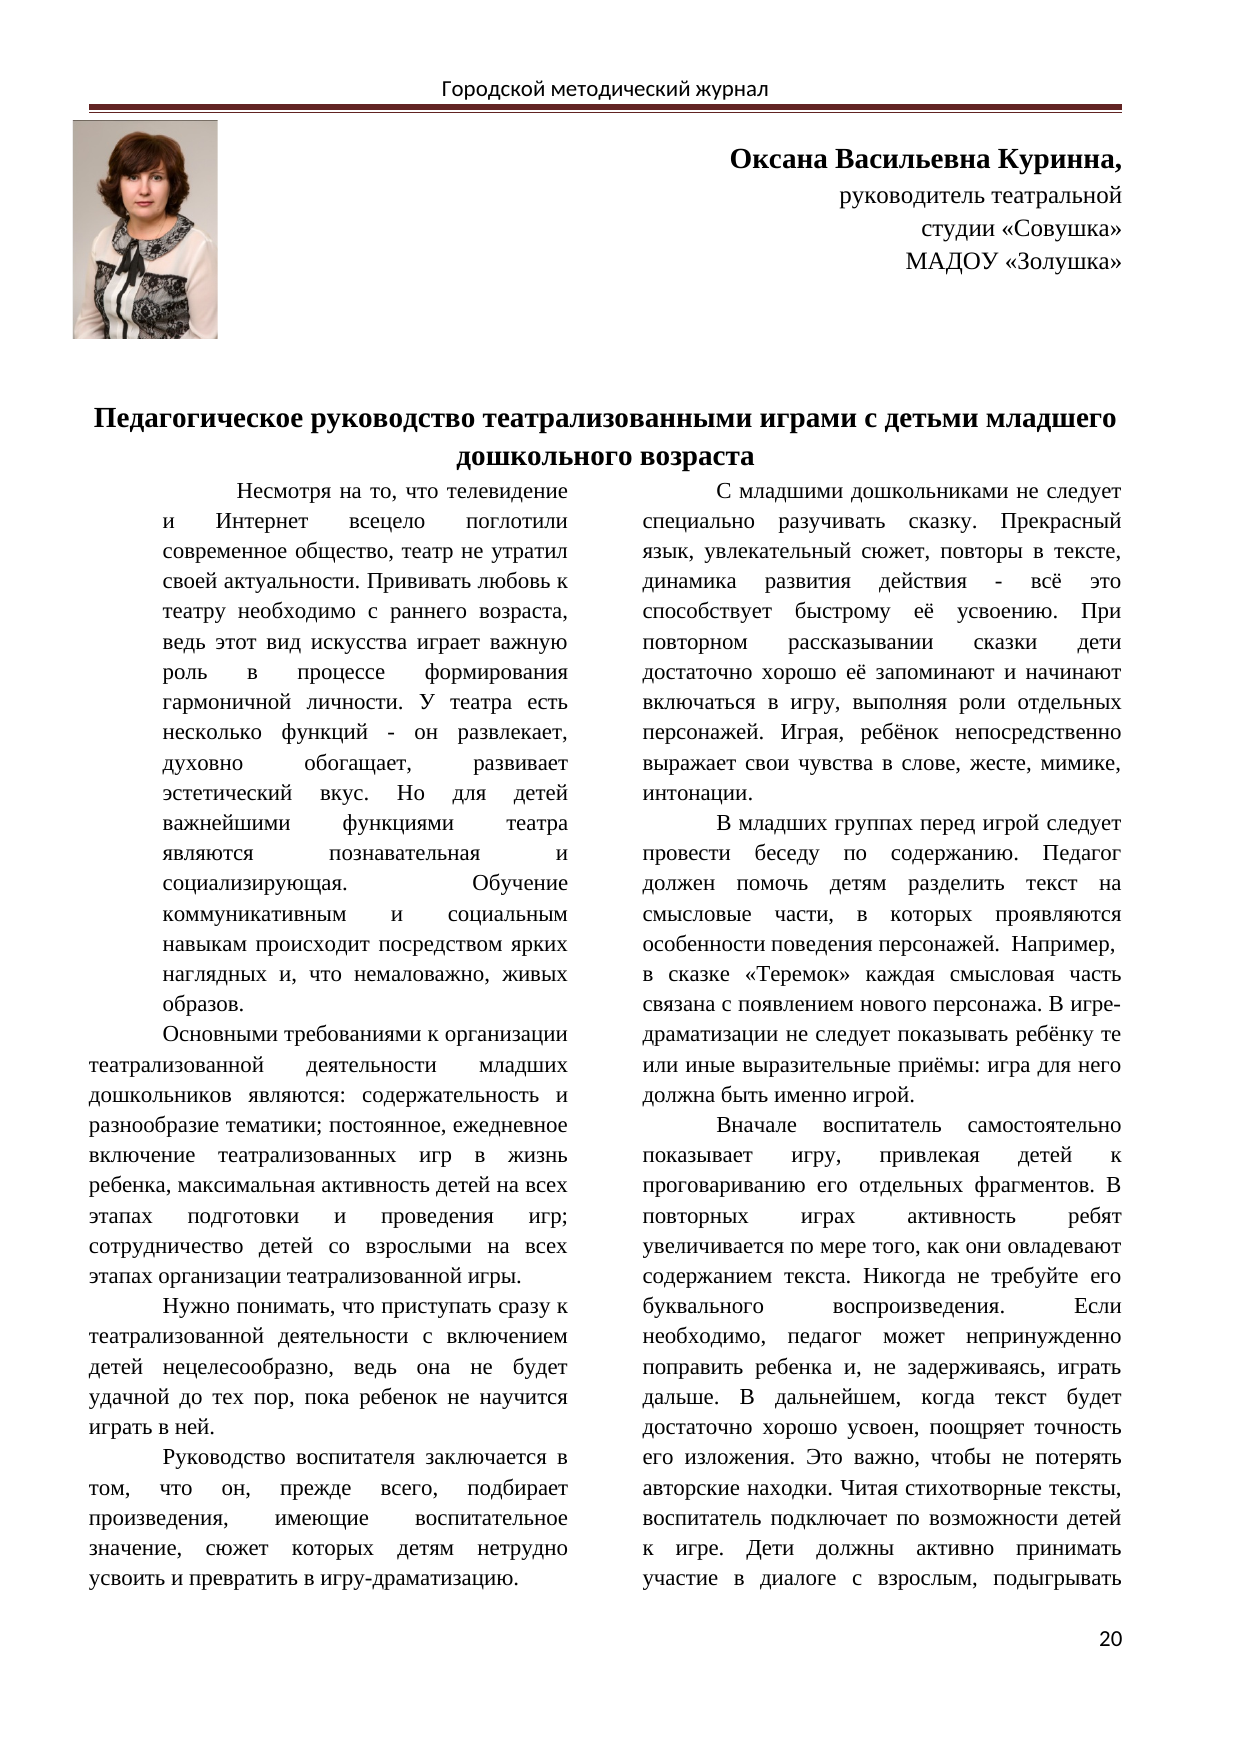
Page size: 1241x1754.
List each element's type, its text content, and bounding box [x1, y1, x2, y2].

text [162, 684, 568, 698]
text студии «Совушка» [218, 213, 1122, 242]
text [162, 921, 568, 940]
text В младших группах перед игрой следует провести беседу по содержанию. Педагог должен помочь детям разделить текст на смысловые части, в которых проявляются особенности поведения персонажей. Например, в сказке «Теремок» каждая смысловая часть связана с появлением нового персонажа. В игре-драматизации не следует показывать ребёнку те или иные выразительные приёмы: игра для него должна быть именно игрой. [642, 809, 1122, 1107]
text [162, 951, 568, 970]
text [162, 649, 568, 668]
text руководитель театральной [218, 180, 1122, 208]
text С младшими дошкольниками не следует специально разучивать сказку. Прекрасный язык, увлекательный сюжет, повторы в тексте, динамика развития действия - всё это способствует быстрому её усвоению. При повторном рассказывании сказки дети достаточно хорошо её запоминают и начинают включаться в игру, выполняя роли отдельных персонажей. Играя, ребёнок непосредственно выражает свои чувства в слове, жесте, мимике, интонации. [642, 477, 1122, 805]
text Руководство воспитателя заключается в том, что он, прежде всего, подбирает произведения, имеющие воспитательное значение, сюжет которых детям нетрудно усвоить и превратить в игру-драматизацию. [89, 1443, 568, 1591]
text Нужно понимать, что приступать сразу к театрализованной деятельности с включением детей нецелесообразно, ведь она не будет удачной до тех пор, пока ребенок не научится играть в ней. [89, 1292, 568, 1439]
text Педагогическое руководство театрализованными играми с детьми младшего дошкольного возраста [89, 400, 1122, 472]
picture [72, 120, 218, 339]
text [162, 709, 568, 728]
text Оксана Васильевна Куринна, [218, 141, 1122, 175]
text МАДОУ «Золушка» [218, 246, 1122, 274]
text Основными требованиями к организации театрализованной деятельности младших дошкольников являются: содержательность и разнообразие тематики; постоянное, ежедневное включение театрализованных игр в жизнь ребенка, максимальная активность детей на всех этапах подготовки и проведения игр; сотрудничество детей со взрослыми на всех этапах организации театрализованной игры. [89, 1021, 568, 1288]
